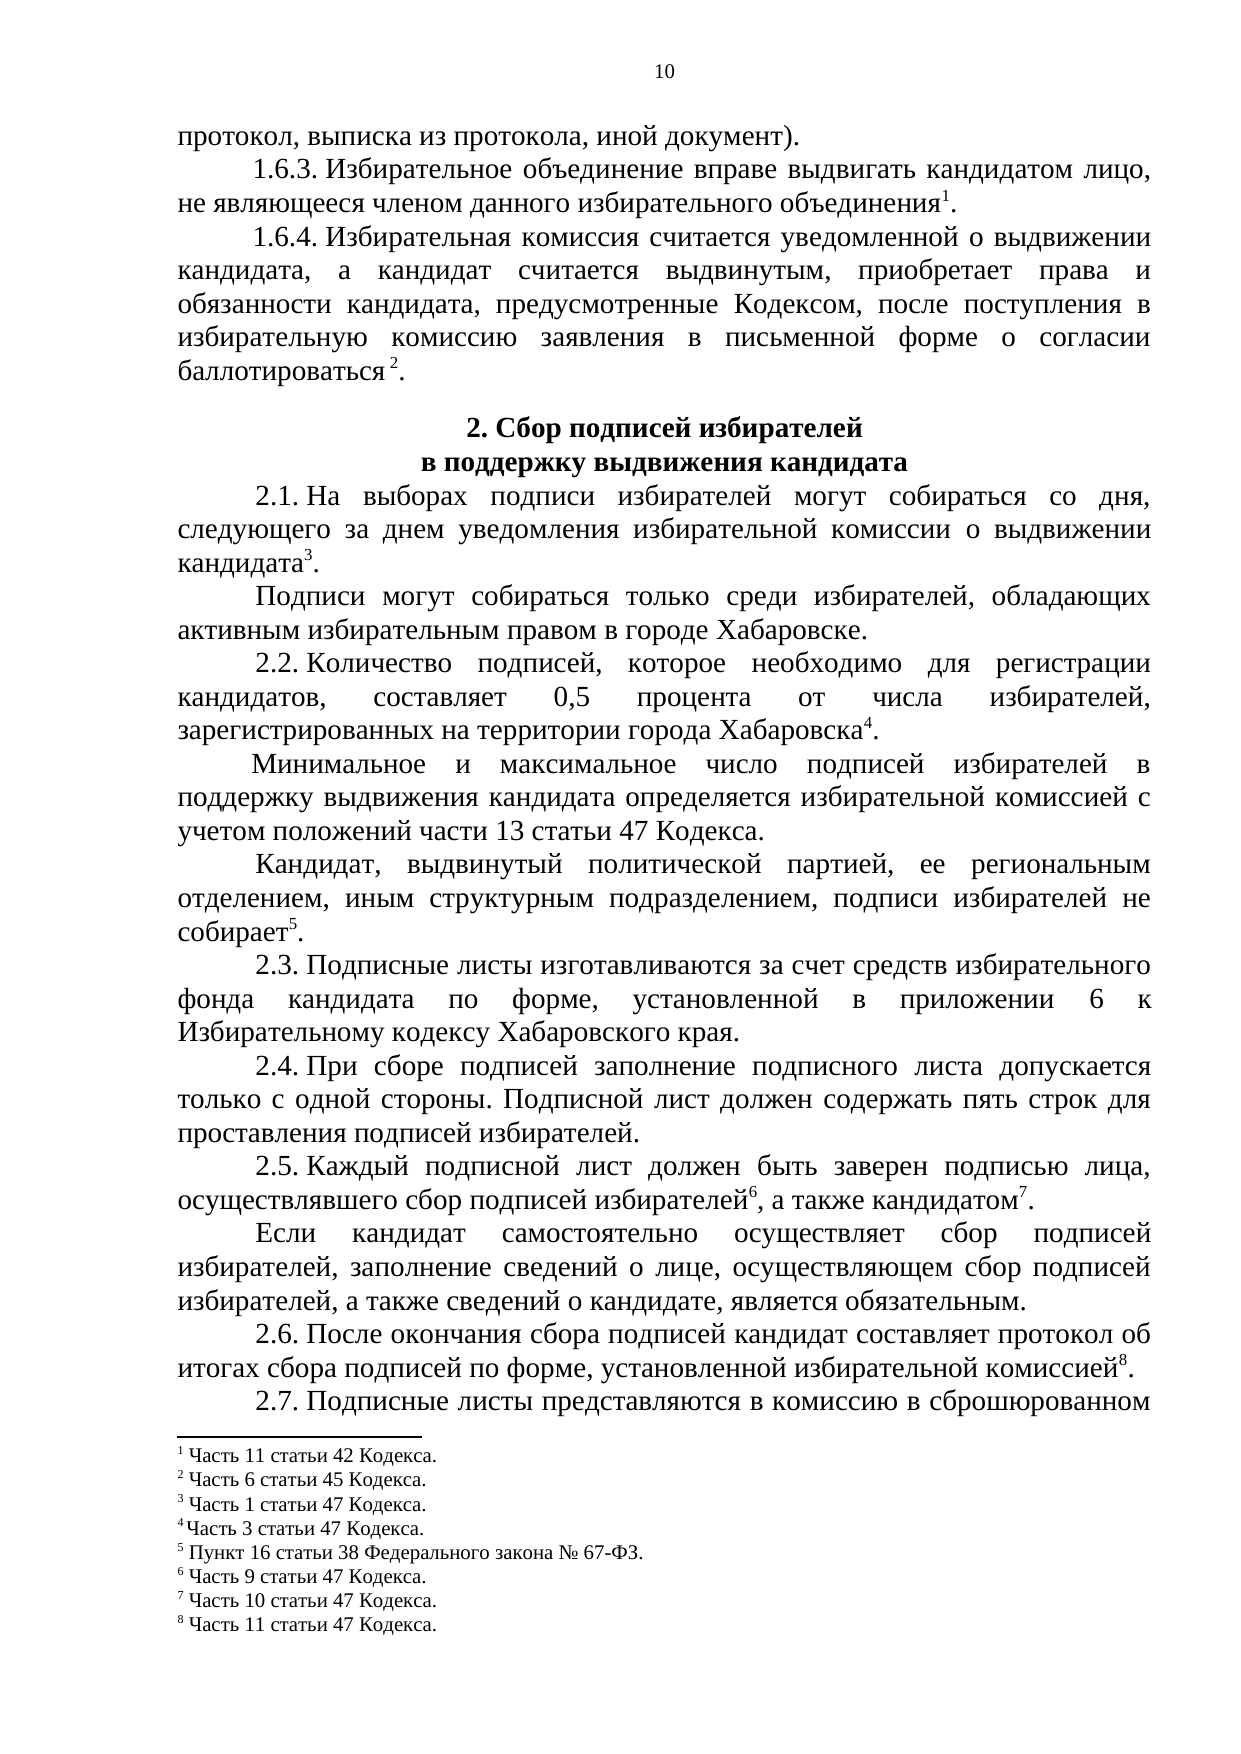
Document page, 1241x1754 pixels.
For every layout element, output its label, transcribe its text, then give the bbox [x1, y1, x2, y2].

text Подписи могут собираться только среди избирателей, обладающих активным избирательным правом в городе Хабаровске. [177, 578, 1152, 645]
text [177, 118, 1152, 152]
text Кандидат, выдвинутый политической партией, ее региональным отделением, иным структурным подразделением, подписи избирателей не собирает. [177, 847, 1152, 947]
text 2. Сбор подписей избирателей [177, 411, 1152, 444]
text 2.2. Количество подписей, которое необходимо для регистрации кандидатов, составляет 0,5 процента от числа избирателей, зарегистрированных на территории города Хабаровска. [177, 645, 1152, 746]
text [177, 1383, 1152, 1417]
text 1.6.4. Избирательная комиссия считается уведомленной о выдвижении кандидата, а кандидат считается выдвинутым, приобретает права и обязанности кандидата, предусмотренные Кодексом, после поступления в избирательную комиссию заявления в письменной форме о согласии баллотироваться . [177, 219, 1152, 386]
text Минимальное и максимальное число подписей избирателей в поддержку выдвижения кандидата определяется избирательной комиссией с учетом положений части 13 статьи 47 Кодекса. [177, 746, 1152, 847]
text 2.5. Каждый подписной лист должен быть заверен подписью лица, осуществлявшего сбор подписей избирателей, а также кандидатом. [177, 1148, 1152, 1216]
text 1.6.3. Избирательное объединение вправе выдвигать кандидатом лицо, не являющееся членом данного избирательного объединения. [177, 152, 1152, 219]
text 2.6. После окончания сбора подписей кандидат составляет протокол об итогах сбора подписей по форме, установленной избирательной комиссией. [177, 1316, 1152, 1383]
text в поддержку выдвижения кандидата [177, 444, 1152, 478]
text 2.1. На выборах подписи избирателей могут собираться со дня, следующего за днем уведомления избирательной комиссии о выдвижении кандидата. [177, 478, 1152, 578]
text 2.3. Подписные листы изготавливаются за счет средств избирательного фонда кандидата по форме, установленной в приложении 6 к Избирательному кодексу Хабаровского края. [177, 947, 1152, 1048]
text Если кандидат самостоятельно осуществляет сбор подписей избирателей, заполнение сведений о лице, осуществляющем сбор подписей избирателей, а также сведений о кандидате, является обязательным. [177, 1216, 1152, 1316]
text 2.4. При сборе подписей заполнение подписного листа допускается только с одной стороны. Подписной лист должен содержать пять строк для проставления подписей избирателей. [177, 1048, 1152, 1148]
